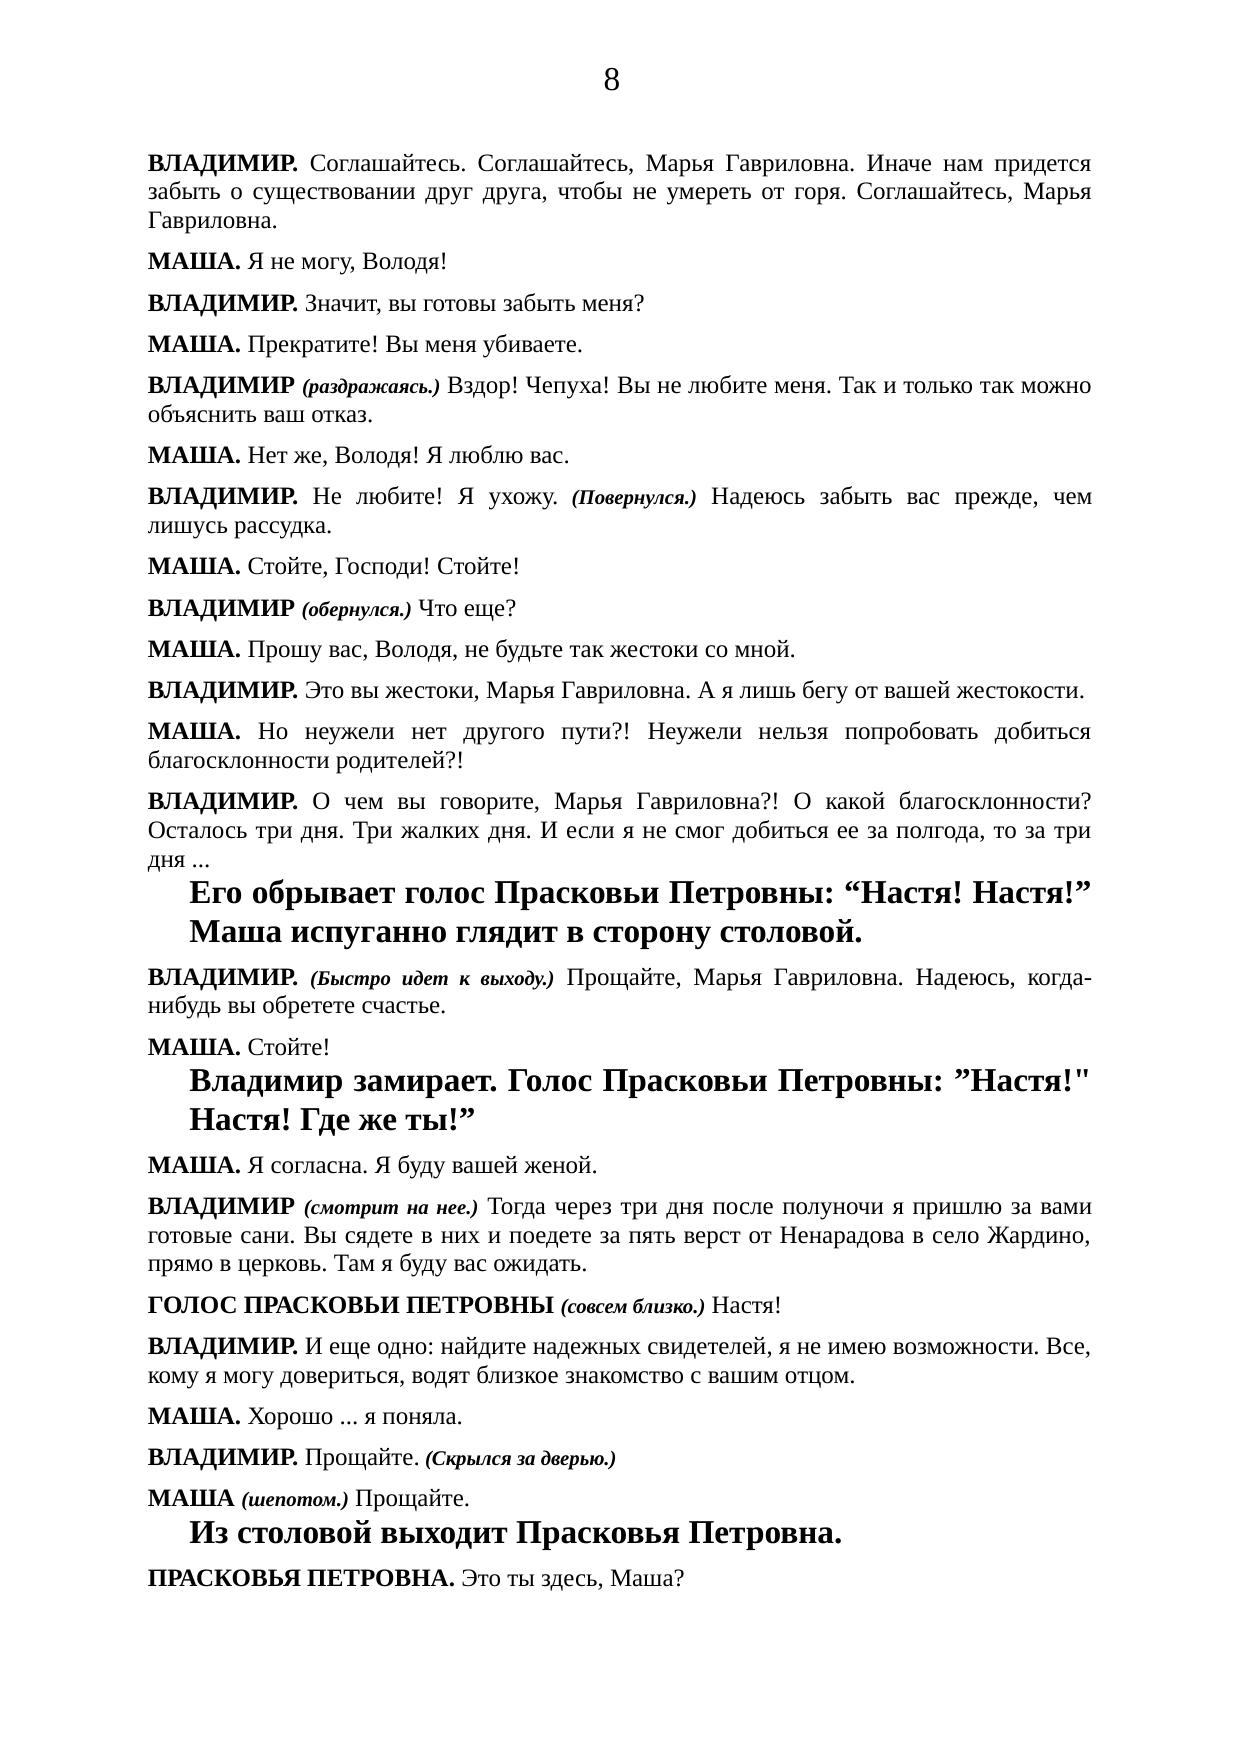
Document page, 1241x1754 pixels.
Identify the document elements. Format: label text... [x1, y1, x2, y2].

text ВЛАДИМИР. Не любите! Я ухожу. (Повернулся.) Надеюсь забыть вас прежде, чем лишусь рассудка. [148, 481, 1092, 539]
text Из столовой выходит Прасковья Петровна. [189, 1512, 1092, 1551]
text ВЛАДИМИР. Значит, вы готовы забыть меня? [148, 288, 1092, 316]
text ВЛАДИМИР. (Быстро идет к выходу.) Прощайте, Марья Гавриловна. Надеюсь, когда-нибудь вы обретете счастье. [148, 962, 1092, 1019]
text ВЛАДИМИР (раздражаясь.) Вздор! Чепуха! Вы не любите меня. Так и только так можно объяснить ваш отказ. [148, 370, 1092, 428]
text МАША. Но неужели нет другого пути?! Неужели нельзя попробовать добиться благосклонности родителей?! [148, 716, 1092, 774]
text МАША. Стойте, Господи! Стойте! [148, 551, 1092, 580]
text МАША (шепотом.) Прощайте. [148, 1483, 1092, 1512]
text ВЛАДИМИР. Это вы жестоки, Марья Гавриловна. А я лишь бегу от вашей жестокости. [148, 675, 1092, 704]
text МАША. Я согласна. Я буду вашей женой. [148, 1150, 1092, 1178]
text МАША. Прошу вас, Володя, не будьте так жестоки со мной. [148, 634, 1092, 663]
text ГОЛОС ПРАСКОВЬИ ПЕТРОВНЫ (совсем близко.) Настя! [148, 1290, 1092, 1318]
text МАША. Я не могу, Володя! [148, 246, 1092, 275]
text ВЛАДИМИР. Соглашайтесь. Соглашайтесь, Марья Гавриловна. Иначе нам придется забыть о существовании друг друга, чтобы не умереть от горя. Соглашайтесь, Марья Гавриловна. [148, 148, 1092, 234]
text ВЛАДИМИР. И еще одно: найдите надежных свидетелей, я не имею возможности. Все, кому я могу довериться, водят близкое знакомство с вашим отцом. [148, 1331, 1092, 1388]
text ВЛАДИМИР. Прощайте. (Скрылся за дверью.) [148, 1442, 1092, 1471]
text МАША. Стойте! [148, 1032, 1092, 1061]
text МАША. Прекратите! Вы меня убиваете. [148, 329, 1092, 358]
text ПРАСКОВЬЯ ПЕТРОВНА. Это ты здесь, Маша? [148, 1563, 1092, 1592]
text Владимир замирает. Голос Прасковьи Петровны: ”Настя!" Настя! Где же ты!” [189, 1061, 1092, 1137]
text ВЛАДИМИР (смотрит на нее.) Тогда через три дня после полуночи я пришлю за вами готовые сани. Вы сядете в них и поедете за пять верст от Ненарадова в село Жардино, прямо в церковь. Там я буду вас ожидать. [148, 1191, 1092, 1277]
text ВЛАДИМИР. О чем вы говорите, Марья Гавриловна?! О какой благосклонности? Осталось три дня. Три жалких дня. И если я не смог добиться ее за полгода, то за три дня ... [148, 786, 1092, 873]
text МАША. Нет же, Володя! Я люблю вас. [148, 440, 1092, 469]
text МАША. Хорошо ... я поняла. [148, 1401, 1092, 1430]
text ВЛАДИМИР (обернулся.) Что еще? [148, 593, 1092, 621]
text Его обрывает голос Прасковьи Петровны: “Настя! Настя!” Маша испуганно глядит в сторону столовой. [189, 873, 1092, 949]
